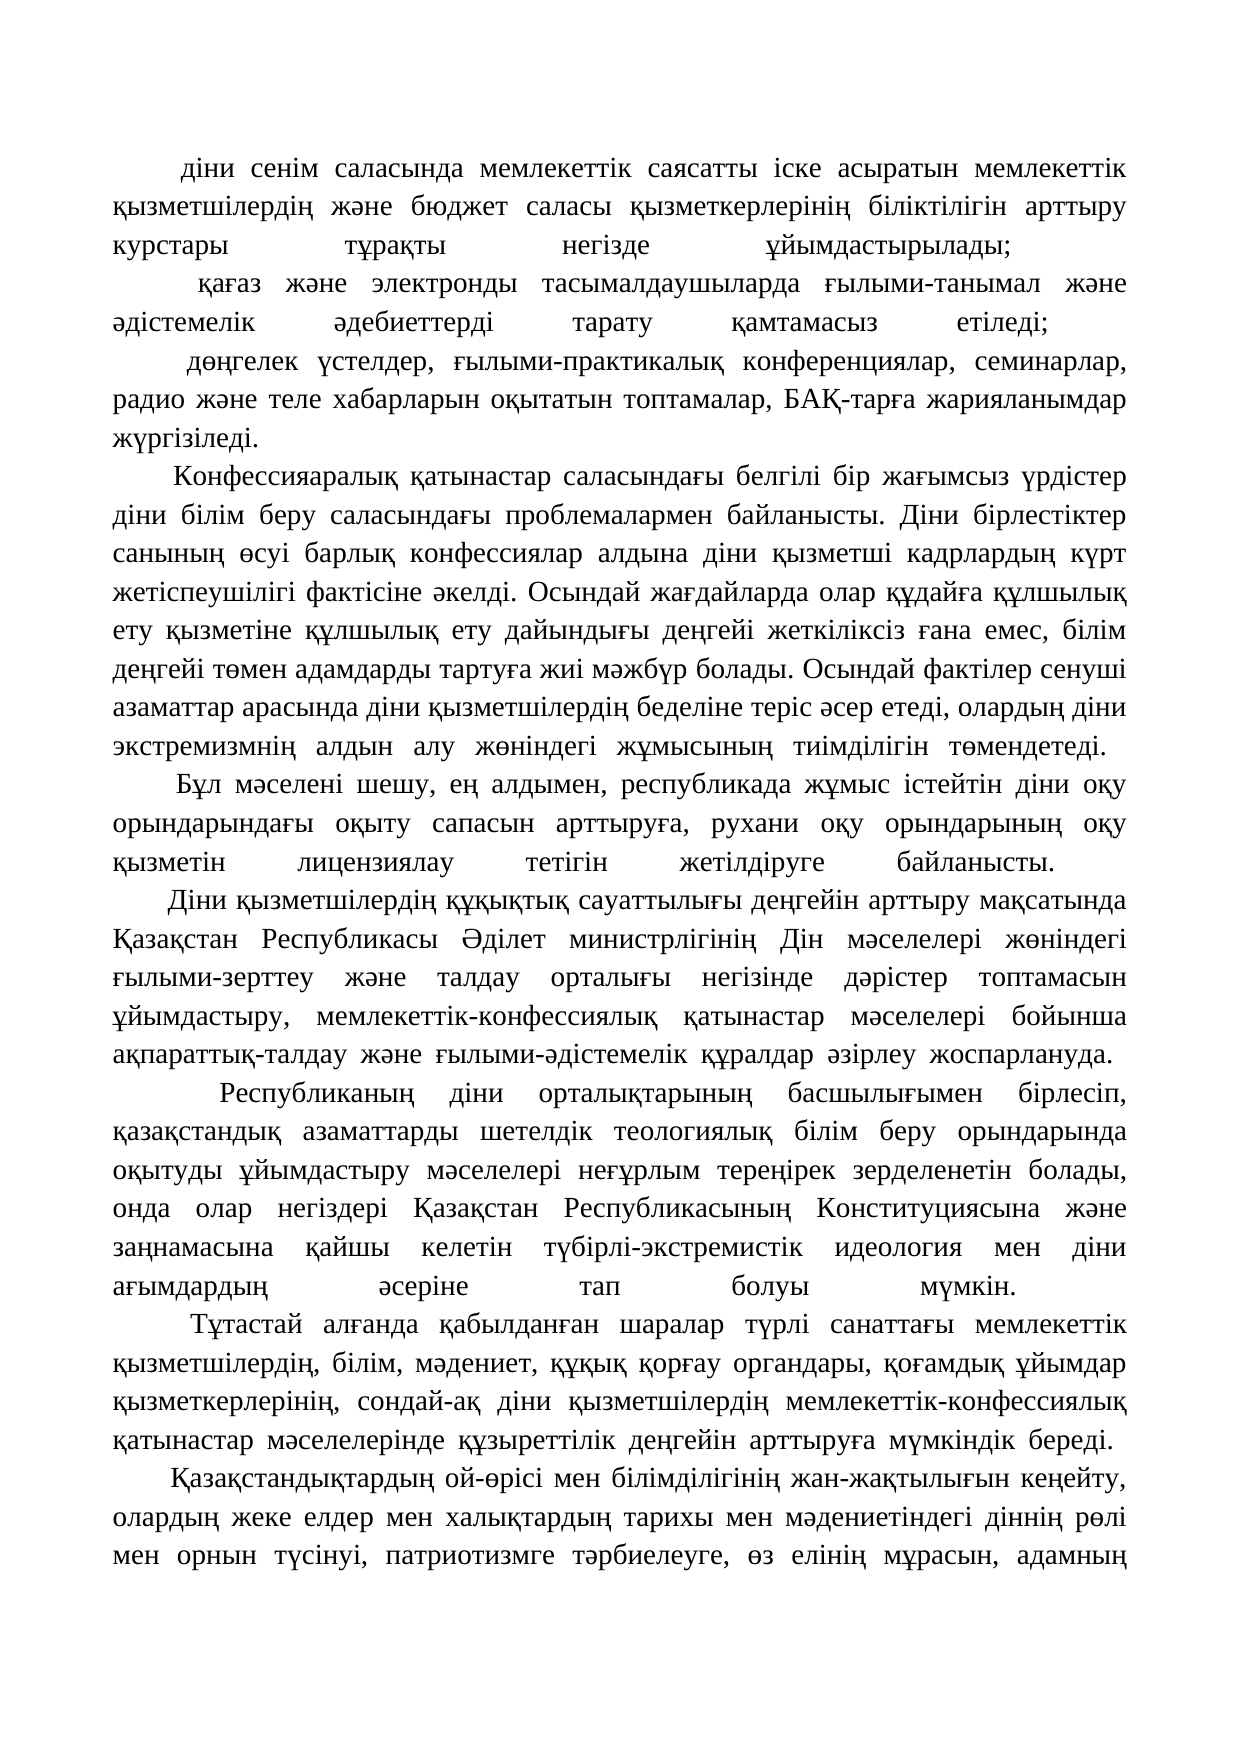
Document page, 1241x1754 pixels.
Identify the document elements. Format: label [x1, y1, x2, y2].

text [112, 150, 1128, 1571]
